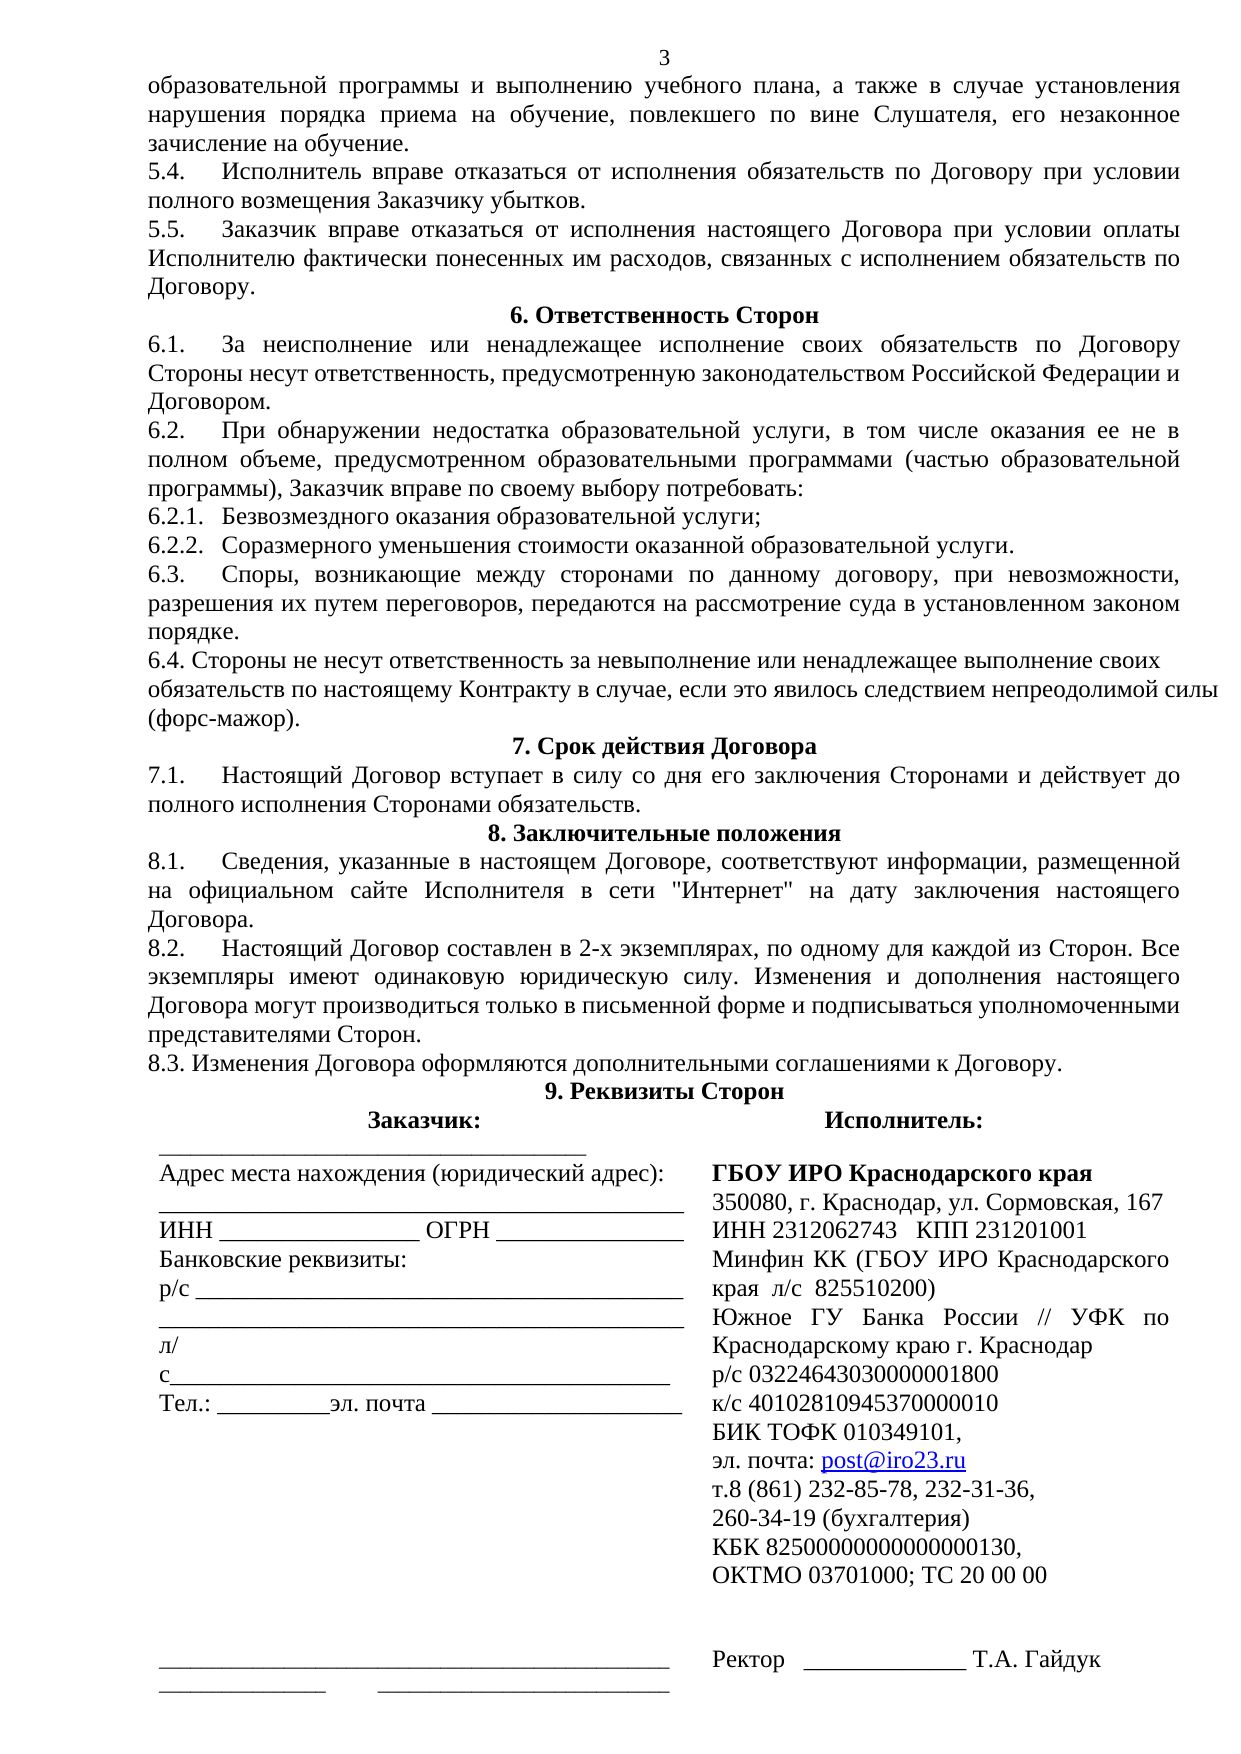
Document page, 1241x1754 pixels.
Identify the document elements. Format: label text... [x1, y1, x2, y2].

text 8.2. Настоящий Договор составлен в 2-х экземплярах, по одному для каждой из Сторон. Все экземпляры имеют одинаковую юридическую силу. Изменения и дополнения настоящего Договора могут производиться только в письменной форме и подписываться уполномоченными представителями Сторон. [148, 933, 1181, 1048]
text 5.5. Заказчик вправе отказаться от исполнения настоящего Договора при условии оплаты Исполнителю фактически понесенных им расходов, связанных с исполнением обязательств по Договору. [148, 214, 1181, 300]
text 6.4. Стороны не несут ответственность за невыполнение или ненадлежащее выполнение своих обязательств по настоящему Контракту в случае, если это явилось следствием непреодолимой силы (форс-мажор). [148, 645, 1240, 731]
text 8.1. Сведения, указанные в настоящем Договоре, соответствуют информации, размещенной на официальном сайте Исполнителя в сети "Интернет" на дату заключения настоящего Договора. [148, 846, 1181, 933]
text 6.3. Споры, возникающие между сторонами по данному договору, при невозможности, разрешения их путем переговоров, передаются на рассмотрение суда в установленном законом порядке. [148, 559, 1181, 645]
text 9. Реквизиты Сторон [148, 1076, 1181, 1105]
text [148, 70, 1181, 156]
text 8. Заключительные положения [148, 818, 1181, 846]
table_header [701, 1105, 1181, 1695]
text 5.4. Исполнитель вправе отказаться от исполнения обязательств по Договору при условии полного возмещения Заказчику убытков. [148, 156, 1181, 214]
text 7. Срок действия Договора [148, 731, 1181, 760]
text 6.2.2. Соразмерного уменьшения стоимости оказанной образовательной услуги. [148, 530, 1181, 559]
text 6.2. При обнаружении недостатка образовательной услуги, в том числе оказания ее не в полном объеме, предусмотренном образовательными программами (частью образовательной программы), Заказчик вправе по своему выбору потребовать: [148, 415, 1181, 501]
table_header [148, 1105, 701, 1695]
text 7.1. Настоящий Договор вступает в силу со дня его заключения Сторонами и действует до полного исполнения Сторонами обязательств. [148, 760, 1181, 818]
text 6.2.1. Безвозмездного оказания образовательной услуги; [148, 501, 1181, 530]
text 6. Ответственность Сторон [148, 300, 1181, 329]
text 8.3. Изменения Договора оформляются дополнительными соглашениями к Договору. [148, 1048, 1181, 1076]
text 6.1. За неисполнение или ненадлежащее исполнение своих обязательств по Договору Стороны несут ответственность, предусмотренную законодательством Российской Федерации и Договором. [148, 329, 1181, 415]
